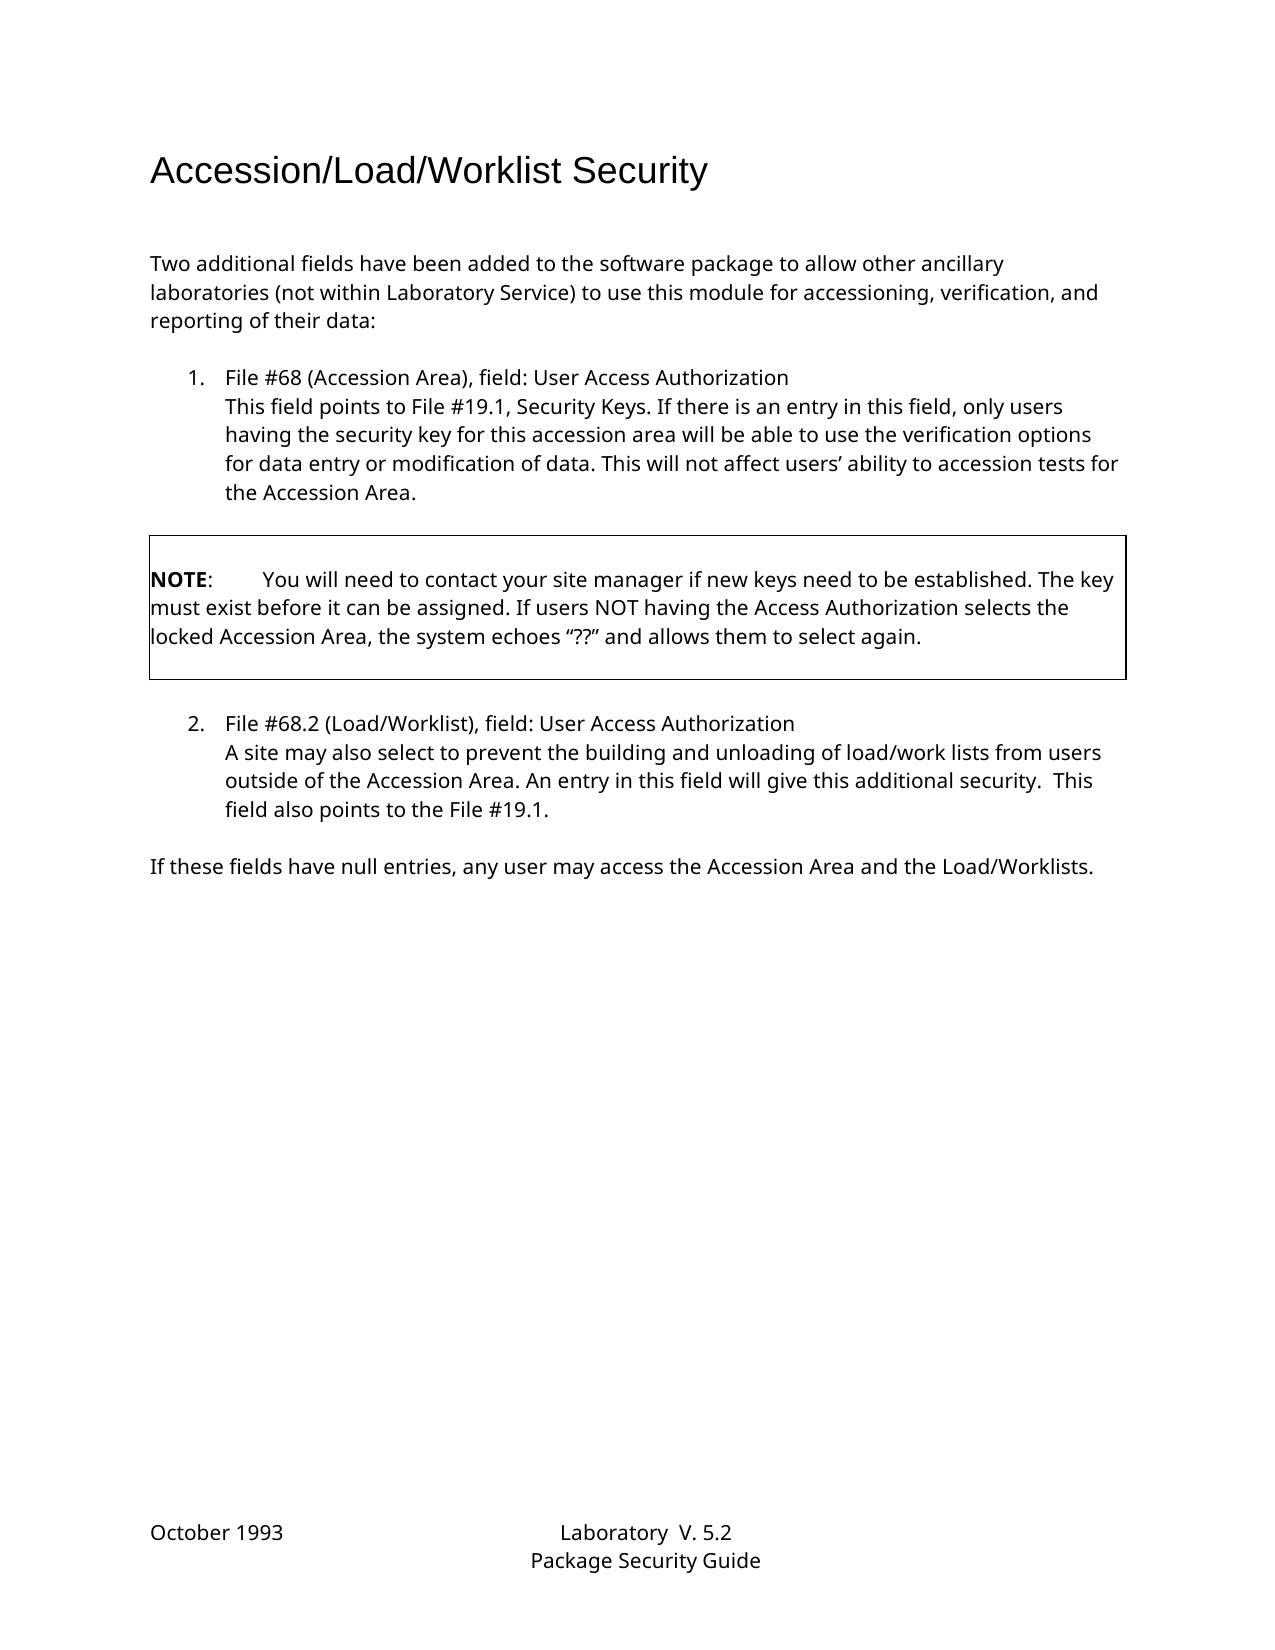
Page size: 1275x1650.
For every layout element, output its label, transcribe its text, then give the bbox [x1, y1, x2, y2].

subtitle Accession/Load/Worklist Security [150, 150, 1125, 192]
text 1. File #68 (Accession Area), field: User Access Authorization This field points to File #19.1, Security Keys. If there is an entry in this field, only users having the security key for this accession area will be able to use the verification options for data entry or modification of data. This will not affect users’ ability to accession tests for the Accession Area. [150, 363, 1125, 506]
text NOTE: You will need to contact your site manager if new keys need to be established. The key must exist before it can be assigned. If users NOT having the Access Authorization selects the locked Accession Area, the system echoes “??” and allows them to select again. [150, 564, 1125, 650]
text If these fields have null entries, any user may access the Accession Area and the Load/Worklists. [150, 852, 1125, 880]
text Two additional fields have been added to the software package to allow other ancillary laboratories (not within Laboratory Service) to use this module for accessioning, verification, and reporting of their data: [150, 249, 1125, 335]
text 2. File #68.2 (Load/Worklist), field: User Access Authorization A site may also select to prevent the building and unloading of load/work lists from users outside of the Accession Area. An entry in this field will give this additional security. This field also points to the File #19.1. [150, 709, 1125, 823]
